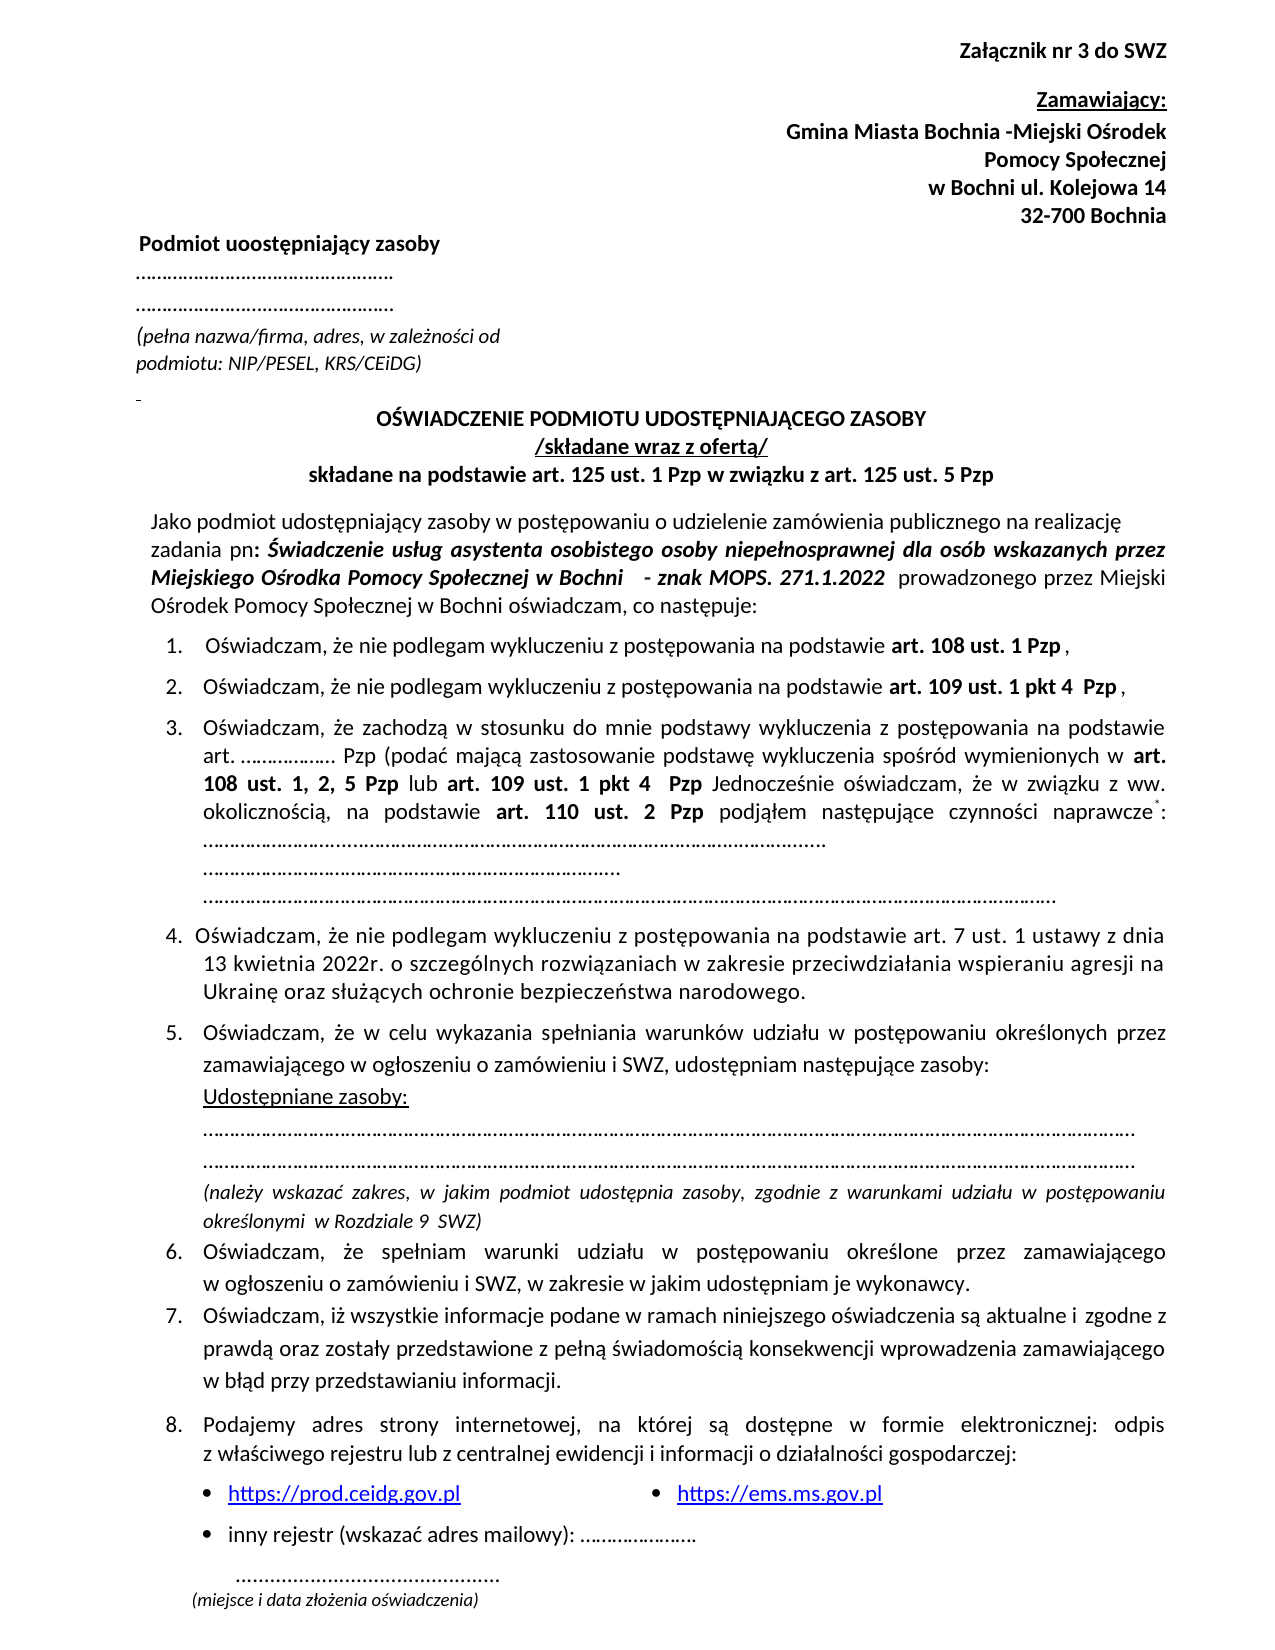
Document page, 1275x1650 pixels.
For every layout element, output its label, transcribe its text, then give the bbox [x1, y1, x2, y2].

text (pełna nazwa/firma, adres, w zależności od podmiotu: NIP/PESEL, KRS/CEiDG) [136, 322, 546, 375]
list (należy wskazać zakres, w jakim podmiot udostępnia zasoby, zgodnie z warunkami udziału w postępowaniu określonymi w Rozdziale 9 SWZ) [203, 1179, 1167, 1233]
text w Bochni ul. Kolejowa 14 [756, 173, 1167, 201]
text Podmiot uoostępniający zasoby [136, 229, 1167, 257]
list Oświadczam, że nie podlegam wykluczeniu z postępowania na podstawie art. 109 ust. 1 pkt 4 Pzp , [165, 672, 1167, 700]
list …………………………………………………………………………………………………………………………………………………………… [203, 1114, 1167, 1142]
text Jako podmiot udostępniający zasoby w postępowaniu o udzielenie zamówienia publicznego na realizację [151, 507, 1167, 535]
list Oświadczam, że nie podlegam wykluczeniu z postępowania na podstawie art. 108 ust. 1 Pzp , [165, 632, 1167, 660]
text Zamawiający: [682, 85, 1167, 113]
text …………………………………………. [136, 257, 546, 285]
subtitle OŚWIADCZENIE PODMIOTU UDOSTĘPNIAJĄCEGO ZASOBY [136, 404, 1167, 432]
text .............................................. [165, 1560, 1167, 1588]
list Oświadczam, że w celu wykazania spełniania warunków udziału w postępowaniu określonych przez zamawiającego w ogłoszeniu o zamówieniu i SWZ, udostępniam następujące zasoby: [165, 1018, 1167, 1078]
list inny rejestr (wskazać adres mailowy): …………………. [203, 1520, 1167, 1548]
text 32-700 Bochnia [756, 201, 1167, 229]
list …………………………………………………………………………………………………………………………………………………………… [203, 1147, 1167, 1175]
list Podajemy adres strony internetowej, na której są dostępne w formie elektronicznej: odpis z właściwego rejestru lub z centralnej ewidencji i informacji o działalności gospodarczej: [165, 1411, 1167, 1467]
list Oświadczam, iż wszystkie informacje podane w ramach niniejszego oświadczenia są aktualne i zgodne z prawdą oraz zostały przedstawione z pełną świadomością konsekwencji wprowadzenia zamawiającego w błąd przy przedstawianiu informacji. [165, 1302, 1167, 1394]
list Udostępniane zasoby: [203, 1082, 1167, 1110]
text Załącznik nr 3 do SWZ [874, 37, 1167, 65]
text …………………….…………………… [136, 289, 546, 317]
list Oświadczam, że spełniam warunki udziału w postępowaniu określone przez zamawiającego w ogłoszeniu o zamówieniu i SWZ, w zakresie w jakim udostępniam je wykonawcy. [165, 1237, 1167, 1297]
text Gmina Miasta Bochnia -Miejski Ośrodek Pomocy Społecznej [756, 117, 1167, 173]
text (miejsce i data złożenia oświadczenia) [165, 1588, 1167, 1611]
text zadania pn: Świadczenie usług asystenta osobistego osoby niepełnosprawnej dla osób wskazanych przez Miejskiego Ośrodka Pomocy Społecznej w Bochni - znak MOPS. 271.1.2022 prowadzonego przez Miejski Ośrodek Pomocy Społecznej w Bochni oświadczam, co następuje: [151, 535, 1167, 619]
subtitle składane na podstawie art. 125 ust. 1 Pzp w związku z art. 125 ust. 5 Pzp [136, 460, 1167, 488]
subtitle /składane wraz z ofertą/ [136, 432, 1167, 460]
list Oświadczam, że zachodzą w stosunku do mnie podstawy wykluczenia z postępowania na podstawie art. ……………… Pzp (podać mającą zastosowanie podstawę wykluczenia spośród wymienionych w art. 108 ust. 1, 2, 5 Pzp lub art. 109 ust. 1 pkt 4 Pzp Jednocześnie oświadczam, że w związku z ww. okolicznością, na podstawie art. 110 ust. 2 Pzp podjąłem następujące czynności naprawcze*: ……………………......……………………………………………………………..……….......…………………………………………………………………....……………………………………………………………………………………………………………………………………………… [165, 713, 1167, 909]
list Oświadczam, że nie podlegam wykluczeniu z postępowania na podstawie art. 7 ust. 1 ustawy z dnia 13 kwietnia 2022r. o szczególnych rozwiązaniach w zakresie przeciwdziałania wspieraniu agresji na Ukrainę oraz służących ochronie bezpieczeństwa narodowego. [165, 921, 1167, 1005]
list https://prod.ceidg.gov.pl https://ems.ms.gov.pl [203, 1479, 1167, 1507]
